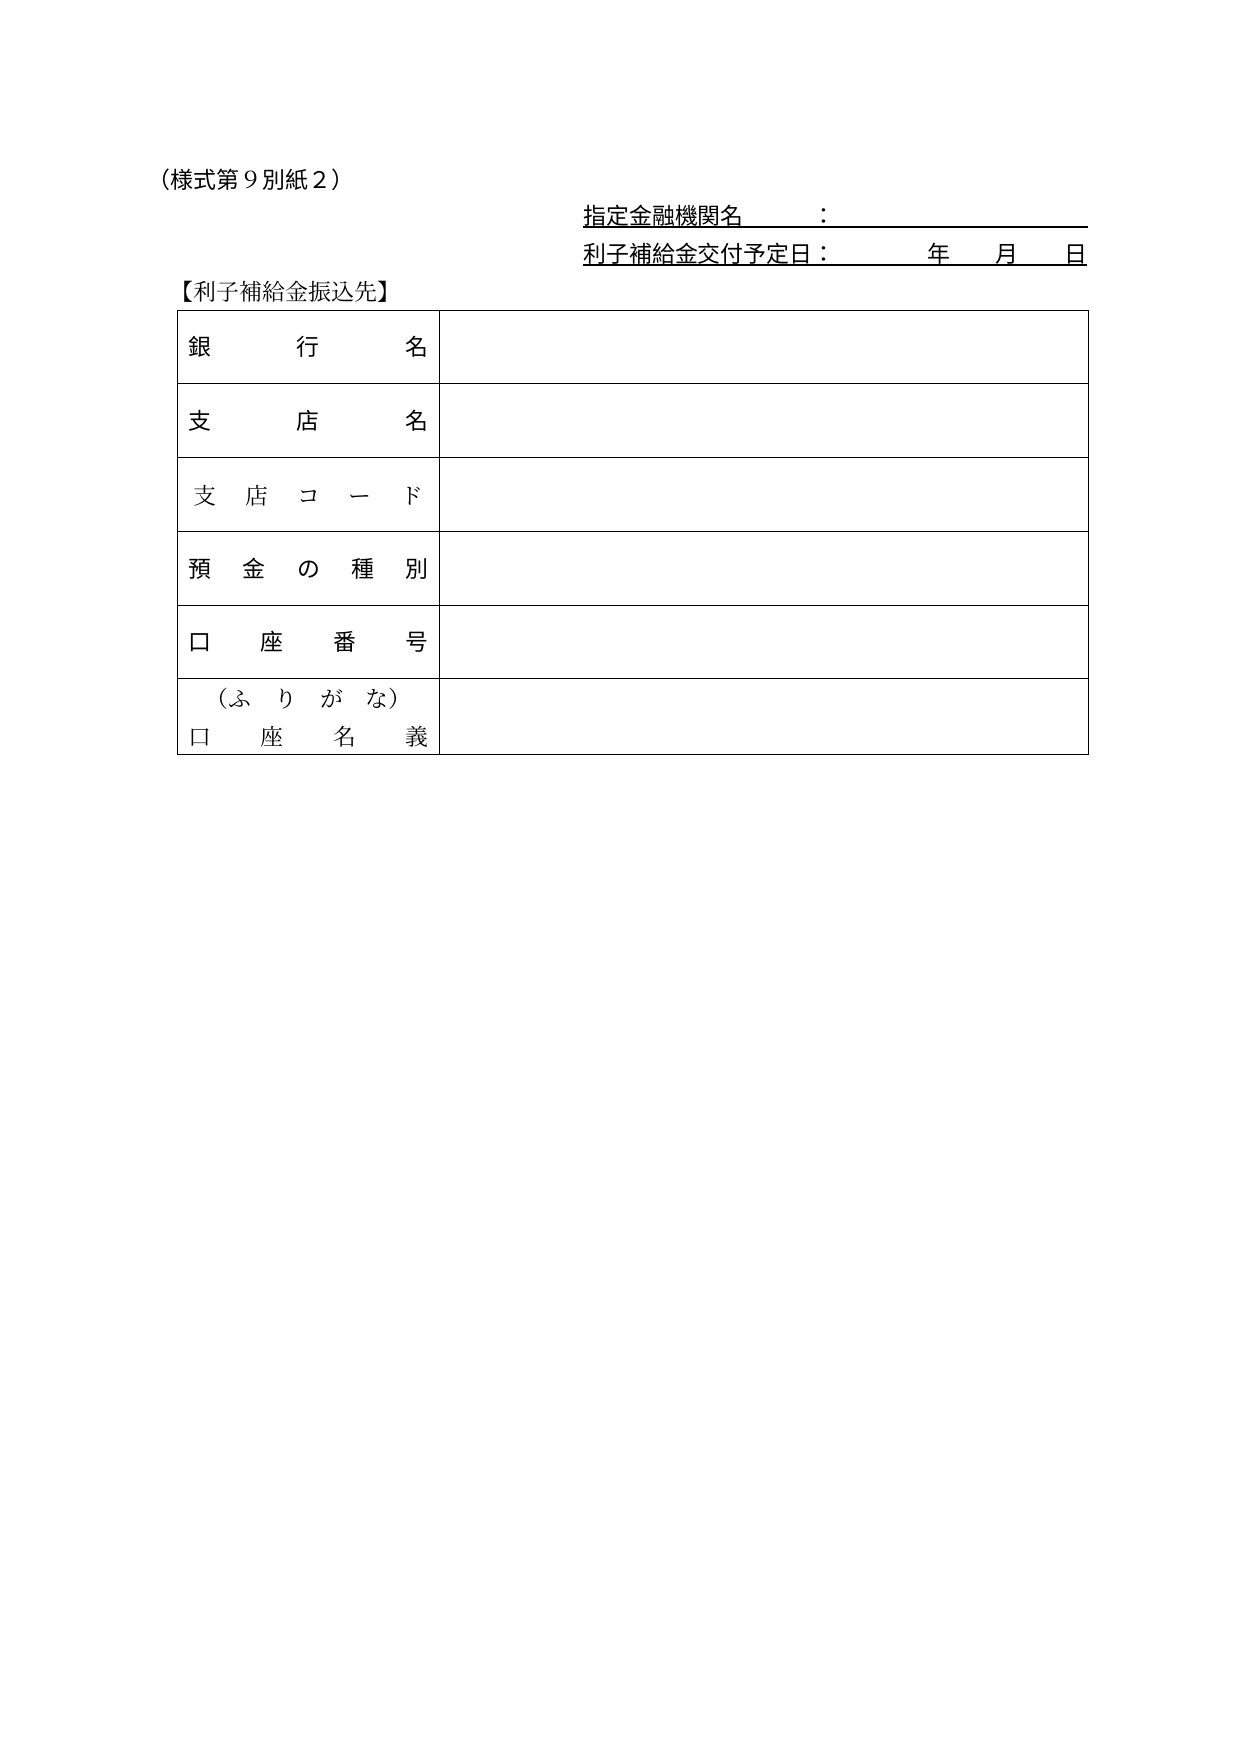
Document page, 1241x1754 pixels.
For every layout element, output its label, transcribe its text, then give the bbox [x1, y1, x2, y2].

table_cell 預金の種別 [178, 532, 439, 604]
table_header 銀行名 [178, 311, 439, 383]
table_header [440, 311, 1088, 383]
text （様式第９別紙２） [148, 159, 1092, 197]
table_cell [440, 532, 1088, 604]
table_cell 支店名 [178, 384, 439, 457]
text 利子補給金交付予定日： 年 月 日 [148, 234, 1092, 272]
table_cell [440, 606, 1088, 678]
table_cell [440, 679, 1088, 754]
text 指定金融機関名 ： [148, 197, 1092, 234]
table_cell [440, 458, 1088, 531]
text 【利子補給金振込先】 [148, 272, 1092, 309]
table_cell [440, 384, 1088, 457]
table_cell （ふ り が な） 口座名義 [178, 679, 439, 754]
table_cell 口座番号 [178, 606, 439, 678]
table_cell 支店コード [178, 458, 439, 531]
